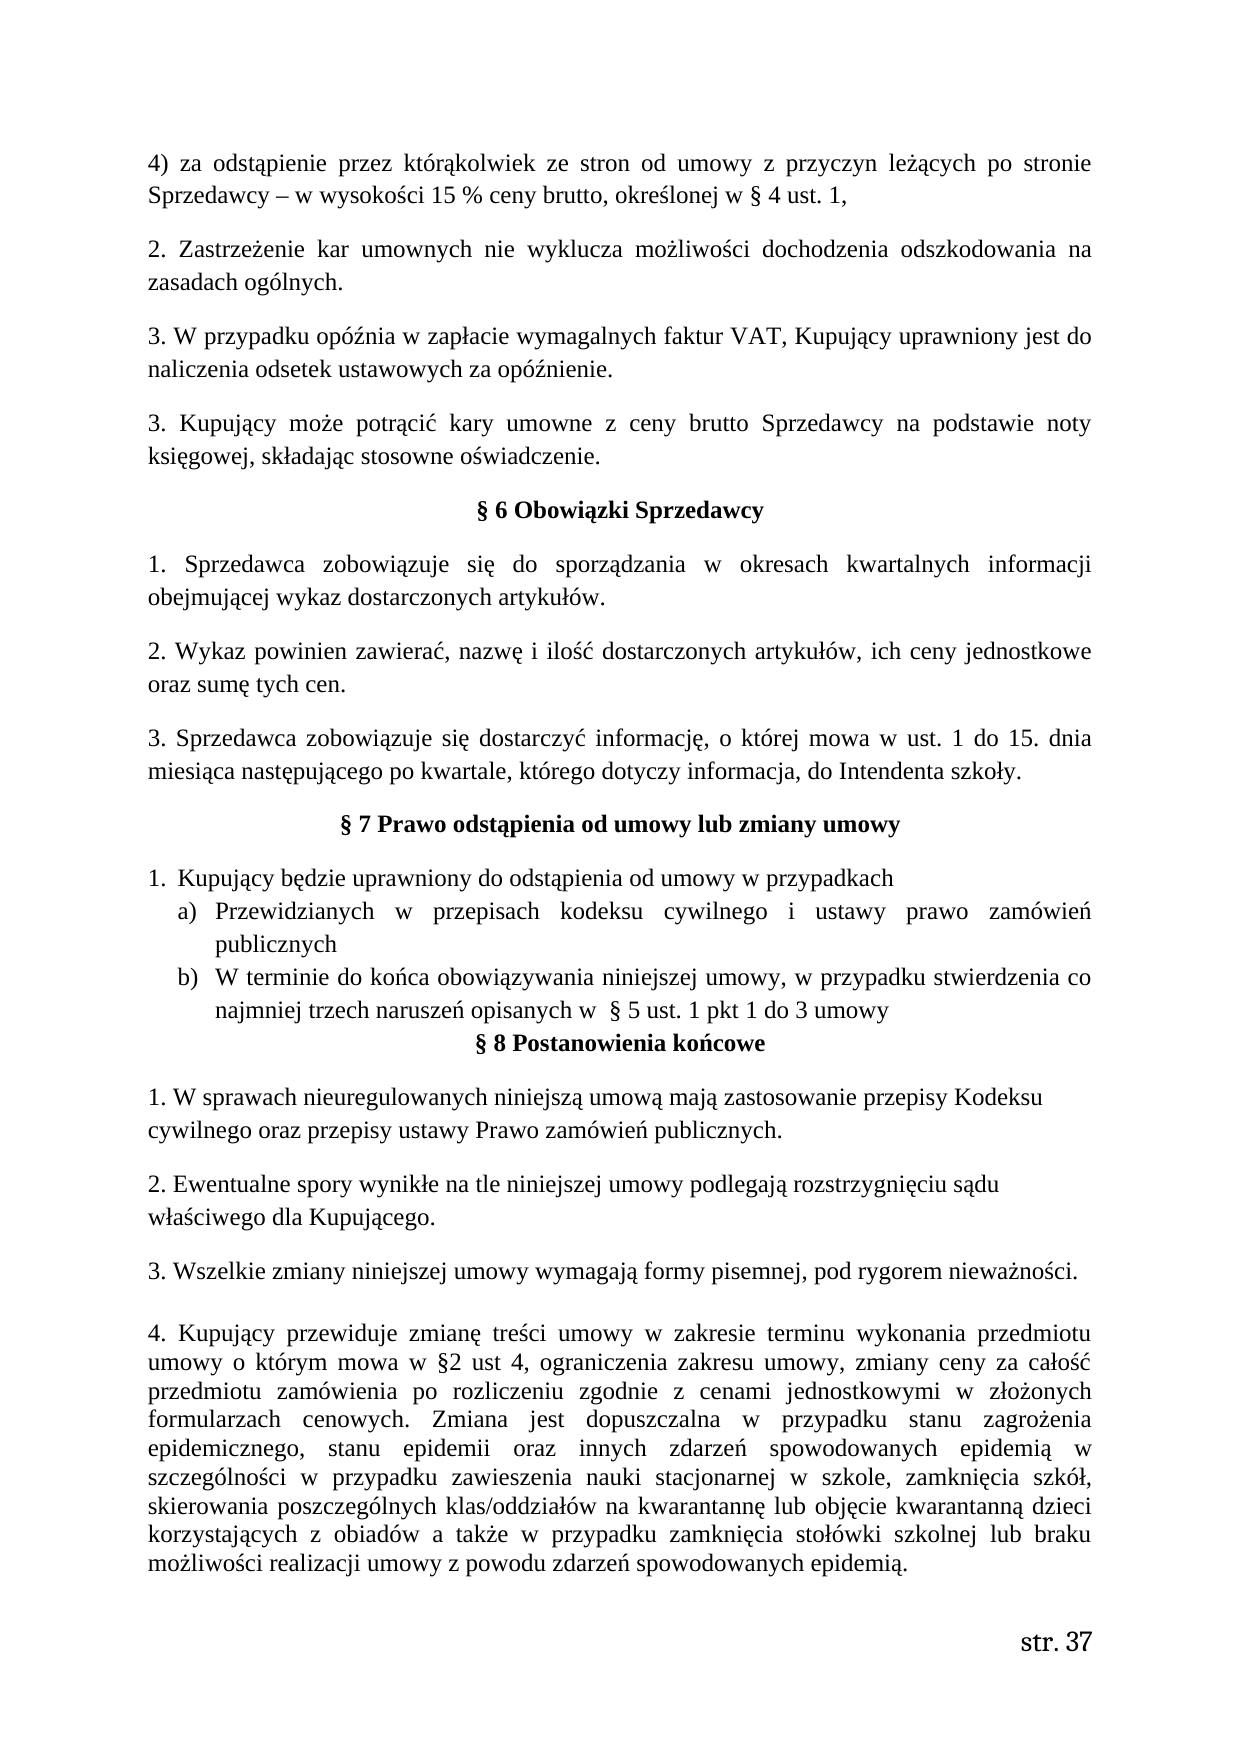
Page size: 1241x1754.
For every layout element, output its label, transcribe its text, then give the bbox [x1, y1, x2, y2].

text 4. Kupujący przewiduje zmianę treści umowy w zakresie terminu wykonania przedmiotu umowy o którym mowa w §2 ust 4, ograniczenia zakresu umowy, zmiany ceny za całość przedmiotu zamówienia po rozliczeniu zgodnie z cenami jednostkowymi w złożonych formularzach cenowych. Zmiana jest dopuszczalna w przypadku stanu zagrożenia epidemicznego, stanu epidemii oraz innych zdarzeń spowodowanych epidemią w szczególności w przypadku zawieszenia nauki stacjonarnej w szkole, zamknięcia szkół, skierowania poszczególnych klas/oddziałów na kwarantannę lub objęcie kwarantanną dzieci korzystających z obiadów a także w przypadku zamknięcia stołówki szkolnej lub braku możliwości realizacji umowy z powodu zdarzeń spowodowanych epidemią. [148, 1318, 1093, 1577]
text 3. Wszelkie zmiany niniejszej umowy wymagają formy pisemnej, pod rygorem nieważności. [148, 1256, 1093, 1285]
text 2. Zastrzeżenie kar umownych nie wyklucza możliwości dochodzenia odszkodowania na zasadach ogólnych. [148, 234, 1093, 296]
list Kupujący będzie uprawniony do odstąpienia od umowy w przypadkach [148, 863, 1093, 892]
text 2. Wykaz powinien zawierać, nazwę i ilość dostarczonych artykułów, ich ceny jednostkowe oraz sumę tych cen. [148, 636, 1093, 698]
text 2. Ewentualne spory wynikłe na tle niniejszej umowy podlegają rozstrzygnięciu sądu właściwego dla Kupującego. [148, 1169, 1093, 1231]
text § 7 Prawo odstąpienia od umowy lub zmiany umowy [148, 809, 1093, 838]
text 1. Sprzedawca zobowiązuje się do sporządzania w okresach kwartalnych informacji obejmującej wykaz dostarczonych artykułów. [148, 549, 1093, 611]
text 3. Kupujący może potrącić kary umowne z ceny brutto Sprzedawcy na podstawie noty księgowej, składając stosowne oświadczenie. [148, 408, 1093, 470]
text 4) za odstąpienie przez którąkolwiek ze stron od umowy z przyczyn leżących po stronie Sprzedawcy – w wysokości 15 % ceny brutto, określonej w § 4 ust. 1, [148, 148, 1093, 209]
text § 8 Postanowienia końcowe [148, 1028, 1093, 1057]
text 3. W przypadku opóźnia w zapłacie wymagalnych faktur VAT, Kupujący uprawniony jest do naliczenia odsetek ustawowych za opóźnienie. [148, 321, 1093, 383]
list Przewidzianych w przepisach kodeksu cywilnego i ustawy prawo zamówień publicznych [177, 896, 1093, 958]
text 1. W sprawach nieuregulowanych niniejszą umową mają zastosowanie przepisy Kodeksu cywilnego oraz przepisy ustawy Prawo zamówień publicznych. [148, 1082, 1093, 1144]
text § 6 Obowiązki Sprzedawcy [148, 495, 1093, 524]
text 3. Sprzedawca zobowiązuje się dostarczyć informację, o której mowa w ust. 1 do 15. dnia miesiąca następującego po kwartale, którego dotyczy informacja, do Intendenta szkoły. [148, 723, 1093, 784]
list W terminie do końca obowiązywania niniejszej umowy, w przypadku stwierdzenia co najmniej trzech naruszeń opisanych w § 5 ust. 1 pkt 1 do 3 umowy [177, 962, 1093, 1024]
